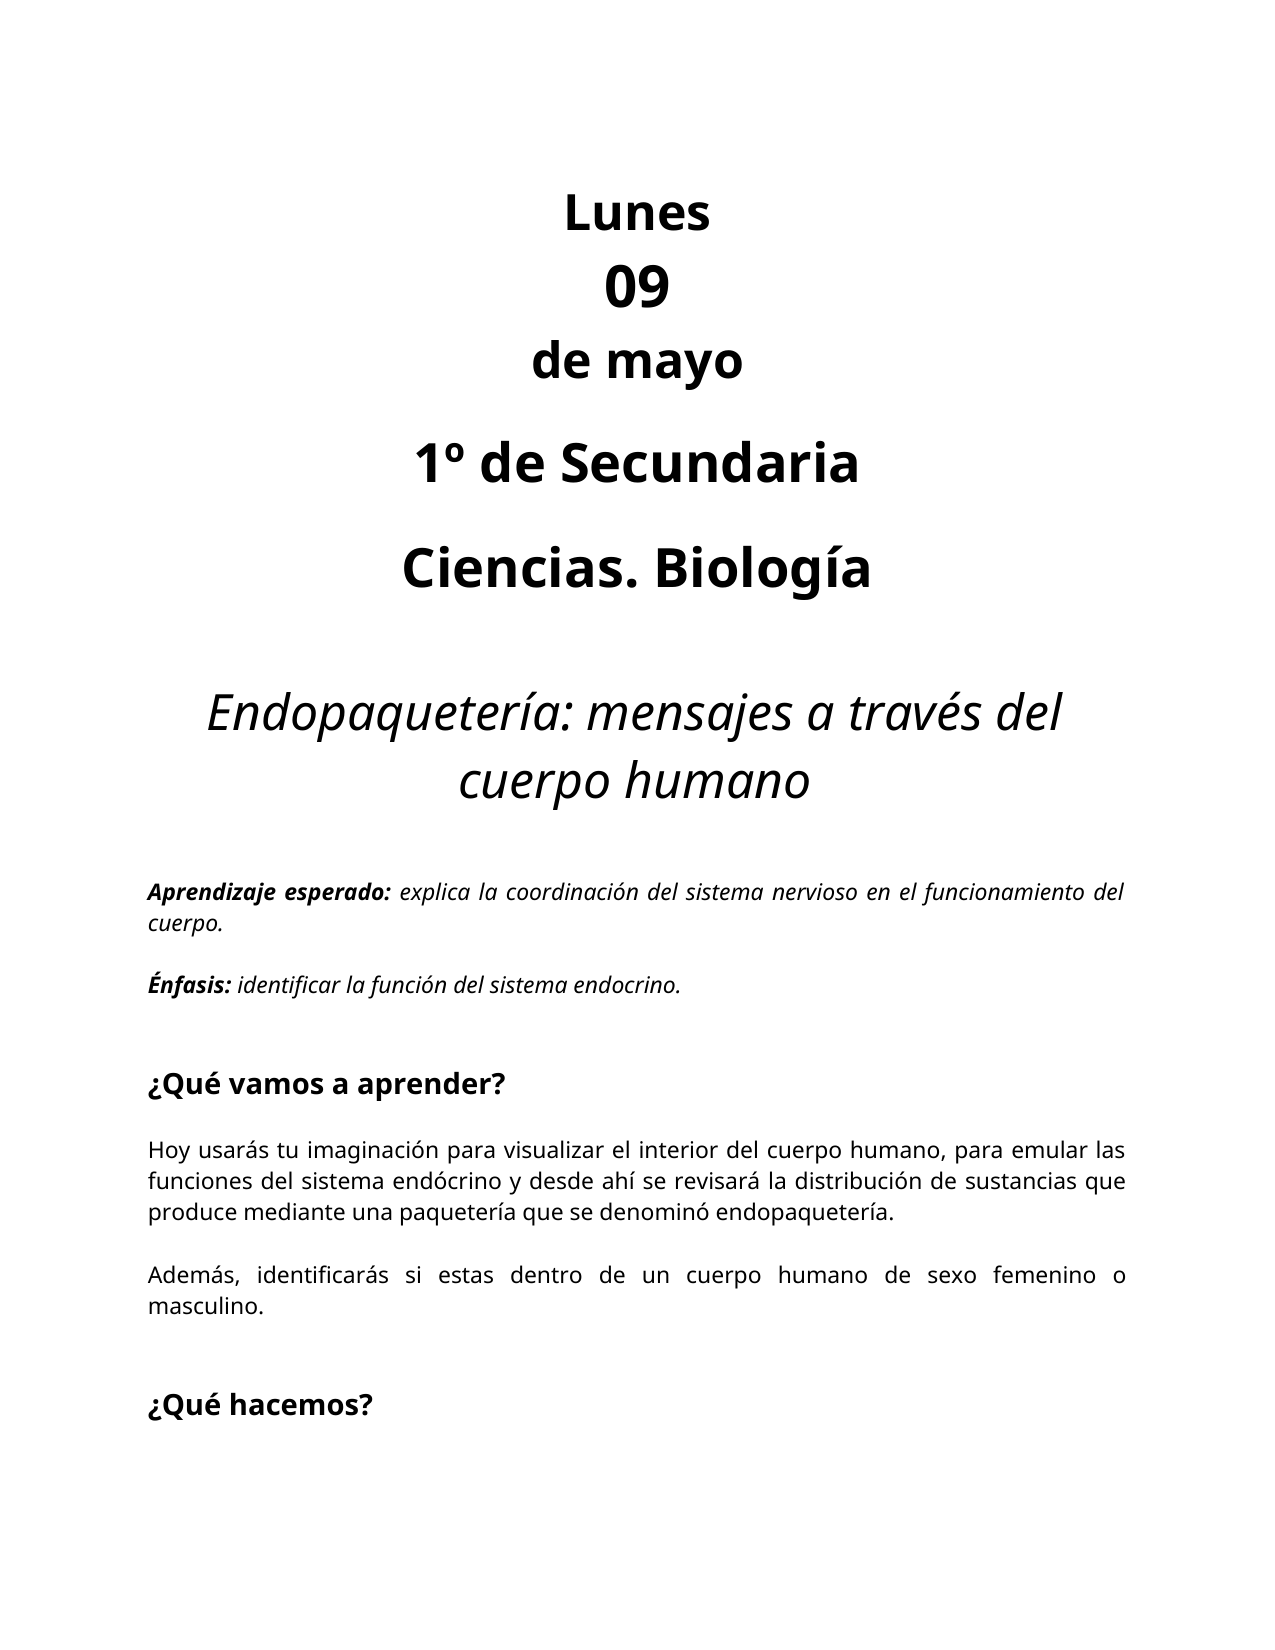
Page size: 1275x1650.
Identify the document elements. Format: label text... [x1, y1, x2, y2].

text Endopaquetería: mensajes a través del cuerpo humano [148, 677, 1127, 813]
text 09 [148, 245, 1127, 325]
text Lunes [148, 177, 1127, 245]
text Además, identificarás si estas dentro de un cuerpo humano de sexo femenino o masculino. [148, 1259, 1127, 1321]
text Ciencias. Biología [148, 529, 1127, 603]
text de mayo [148, 325, 1127, 393]
text Hoy usarás tu imaginación para visualizar el interior del cuerpo humano, para emular las funciones del sistema endócrino y desde ahí se revisará la distribución de sustancias que produce mediante una paquetería que se denominó endopaquetería. [148, 1134, 1127, 1228]
text Énfasis: identificar la función del sistema endocrino. [148, 969, 1127, 1000]
text ¿Qué hacemos? [148, 1384, 1127, 1423]
text 1º de Secundaria [148, 424, 1127, 498]
text ¿Qué vamos a aprender? [148, 1063, 1127, 1103]
text Aprendizaje esperado: explica la coordinación del sistema nervioso en el funcionamiento del cuerpo. [148, 875, 1127, 938]
